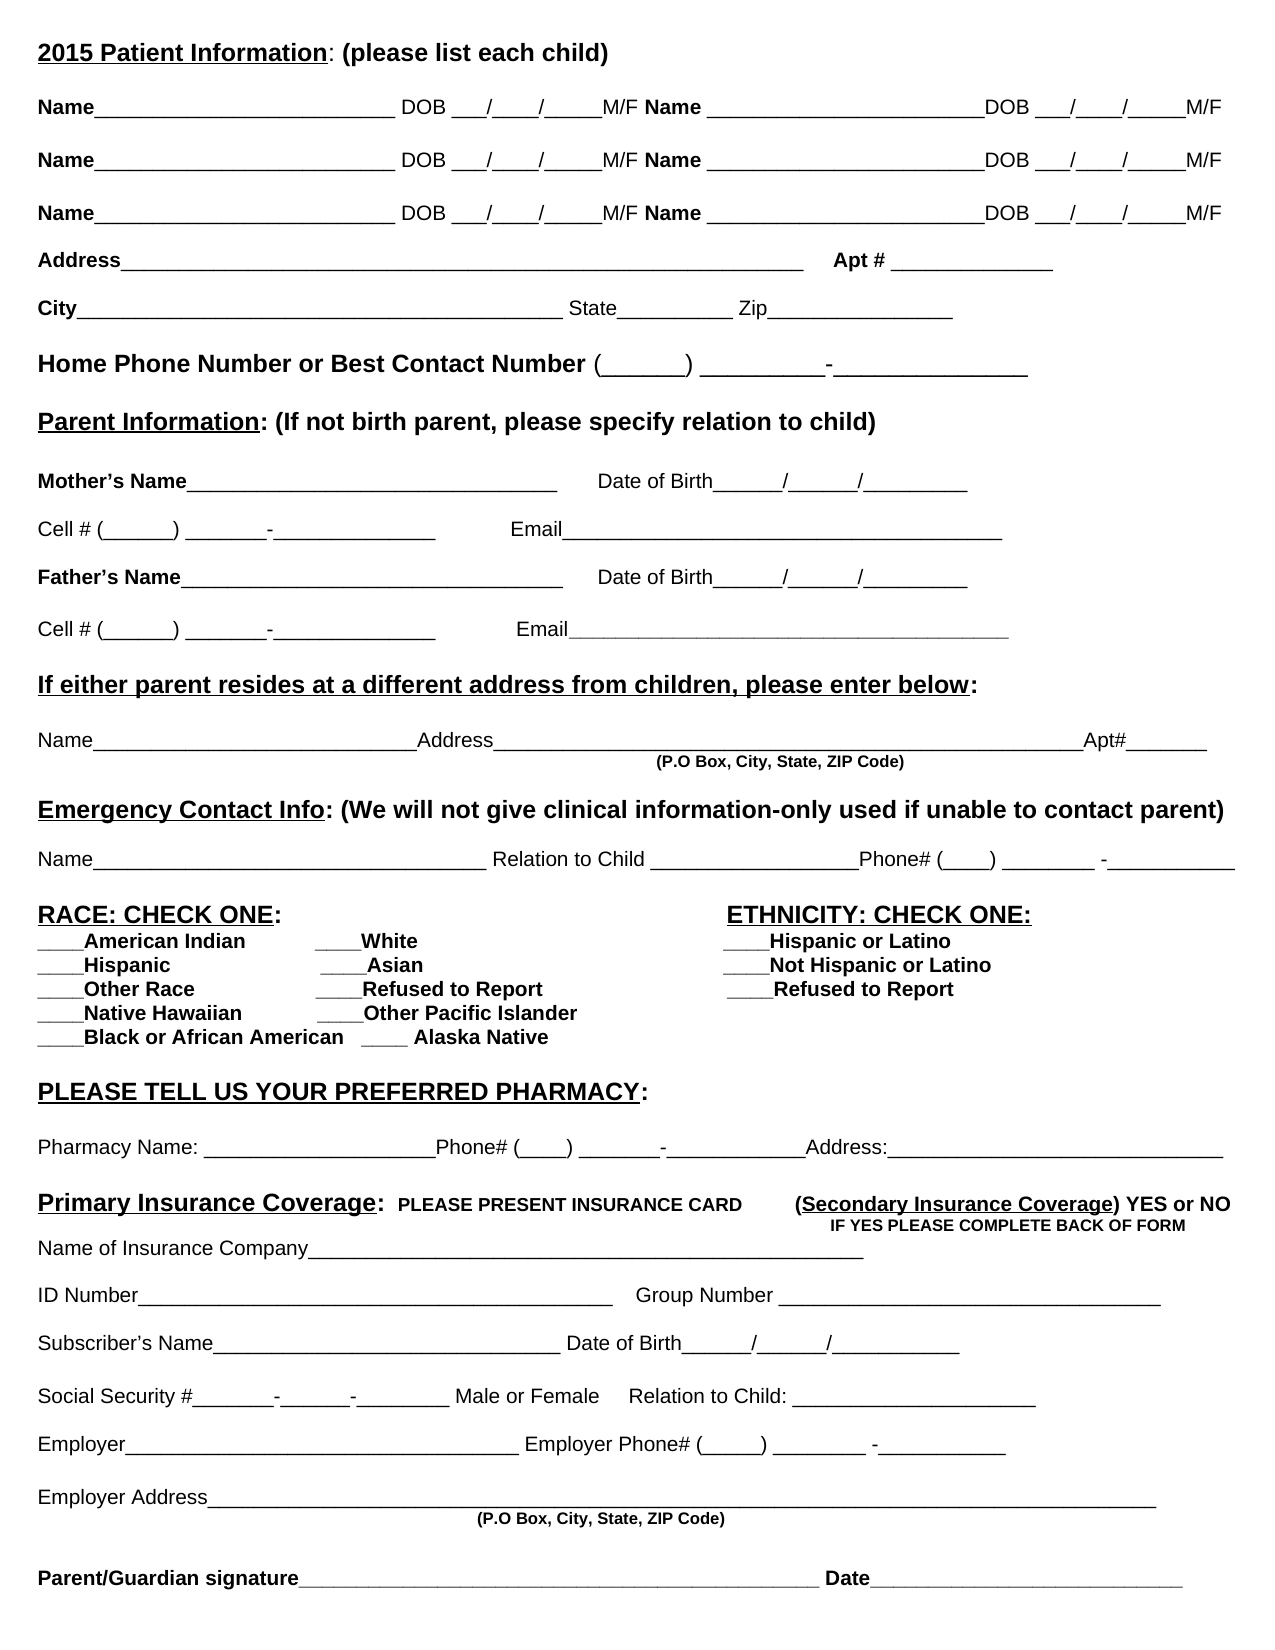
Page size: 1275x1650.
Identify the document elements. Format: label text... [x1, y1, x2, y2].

text If either parent resides at a different address from children, please enter below: [37, 670, 1237, 699]
text ____Black or African American ____ Alaska Native [37, 1024, 1237, 1048]
text Parent/Guardian signature_____________________________________________ Date___________________________ [37, 1566, 1237, 1590]
text Home Phone Number or Best Contact Number (______) _________-______________ [37, 349, 1237, 378]
text Cell # (______) _______-______________ Email______________________________________ [37, 617, 1237, 641]
text Name of Insurance Company________________________________________________ [37, 1235, 1237, 1259]
text Parent Information: (If not birth parent, please specify relation to child) [37, 406, 1237, 435]
text Social Security #_______-______-________ Male or Female Relation to Child: _____________________ [37, 1384, 1237, 1408]
text ____Other Race ____Refused to Report ____Refused to Report [37, 977, 1237, 1001]
text Name__________________________ DOB ___/____/_____M/F Name ________________________DOB ___/____/_____M/F [37, 200, 1237, 224]
text City__________________________________________ State__________ Zip________________ [37, 296, 1237, 320]
text ____Hispanic ____Asian ____Not Hispanic or Latino [37, 953, 1237, 977]
text RACE: CHECK ONE: ETHNICITY: CHECK ONE: [37, 900, 1237, 929]
text 2015 Patient Information: (please list each child) [37, 37, 1237, 66]
text Emergency Contact Info: (We will not give clinical information-only used if unable to contact parent) [37, 794, 1237, 823]
text Employer Address__________________________________________________________________________________ [37, 1484, 1237, 1508]
text Name__________________________________ Relation to Child __________________Phone# (____) ________ -___________ [37, 847, 1237, 871]
text ____Native Hawaiian ____Other Pacific Islander [37, 1001, 1237, 1024]
text (P.O Box, City, State, ZIP Code) [37, 1508, 1237, 1528]
text Primary Insurance Coverage: PLEASE PRESENT INSURANCE CARD (Secondary Insurance Coverage) YES or NO [37, 1187, 1237, 1216]
text Father’s Name_________________________________ Date of Birth______/______/_________ [37, 564, 1237, 588]
text Name____________________________Address___________________________________________________Apt#_______ [37, 727, 1237, 751]
text ID Number_________________________________________ Group Number _________________________________ [37, 1283, 1237, 1307]
text Subscriber’s Name______________________________ Date of Birth______/______/___________ [37, 1331, 1237, 1355]
text Name__________________________ DOB ___/____/_____M/F Name ________________________DOB ___/____/_____M/F [37, 148, 1237, 172]
text Employer__________________________________ Employer Phone# (_____) ________ -___________ [37, 1432, 1237, 1456]
text Pharmacy Name: ____________________Phone# (____) _______-____________Address:_____________________________ [37, 1135, 1237, 1159]
text PLEASE TELL US YOUR PREFERRED PHARMACY: [37, 1077, 1237, 1106]
text ____American Indian ____White ____Hispanic or Latino [37, 929, 1237, 953]
text Cell # (______) _______-______________ Email______________________________________ [37, 517, 1237, 541]
text IF YES PLEASE COMPLETE BACK OF FORM [37, 1216, 1237, 1235]
text Mother’s Name________________________________ Date of Birth______/______/_________ [37, 469, 1237, 493]
text Address___________________________________________________________ Apt # ______________ [37, 248, 1237, 272]
text (P.O Box, City, State, ZIP Code) [37, 751, 1237, 771]
text Name__________________________ DOB ___/____/_____M/F Name ________________________DOB ___/____/_____M/F [37, 95, 1237, 119]
